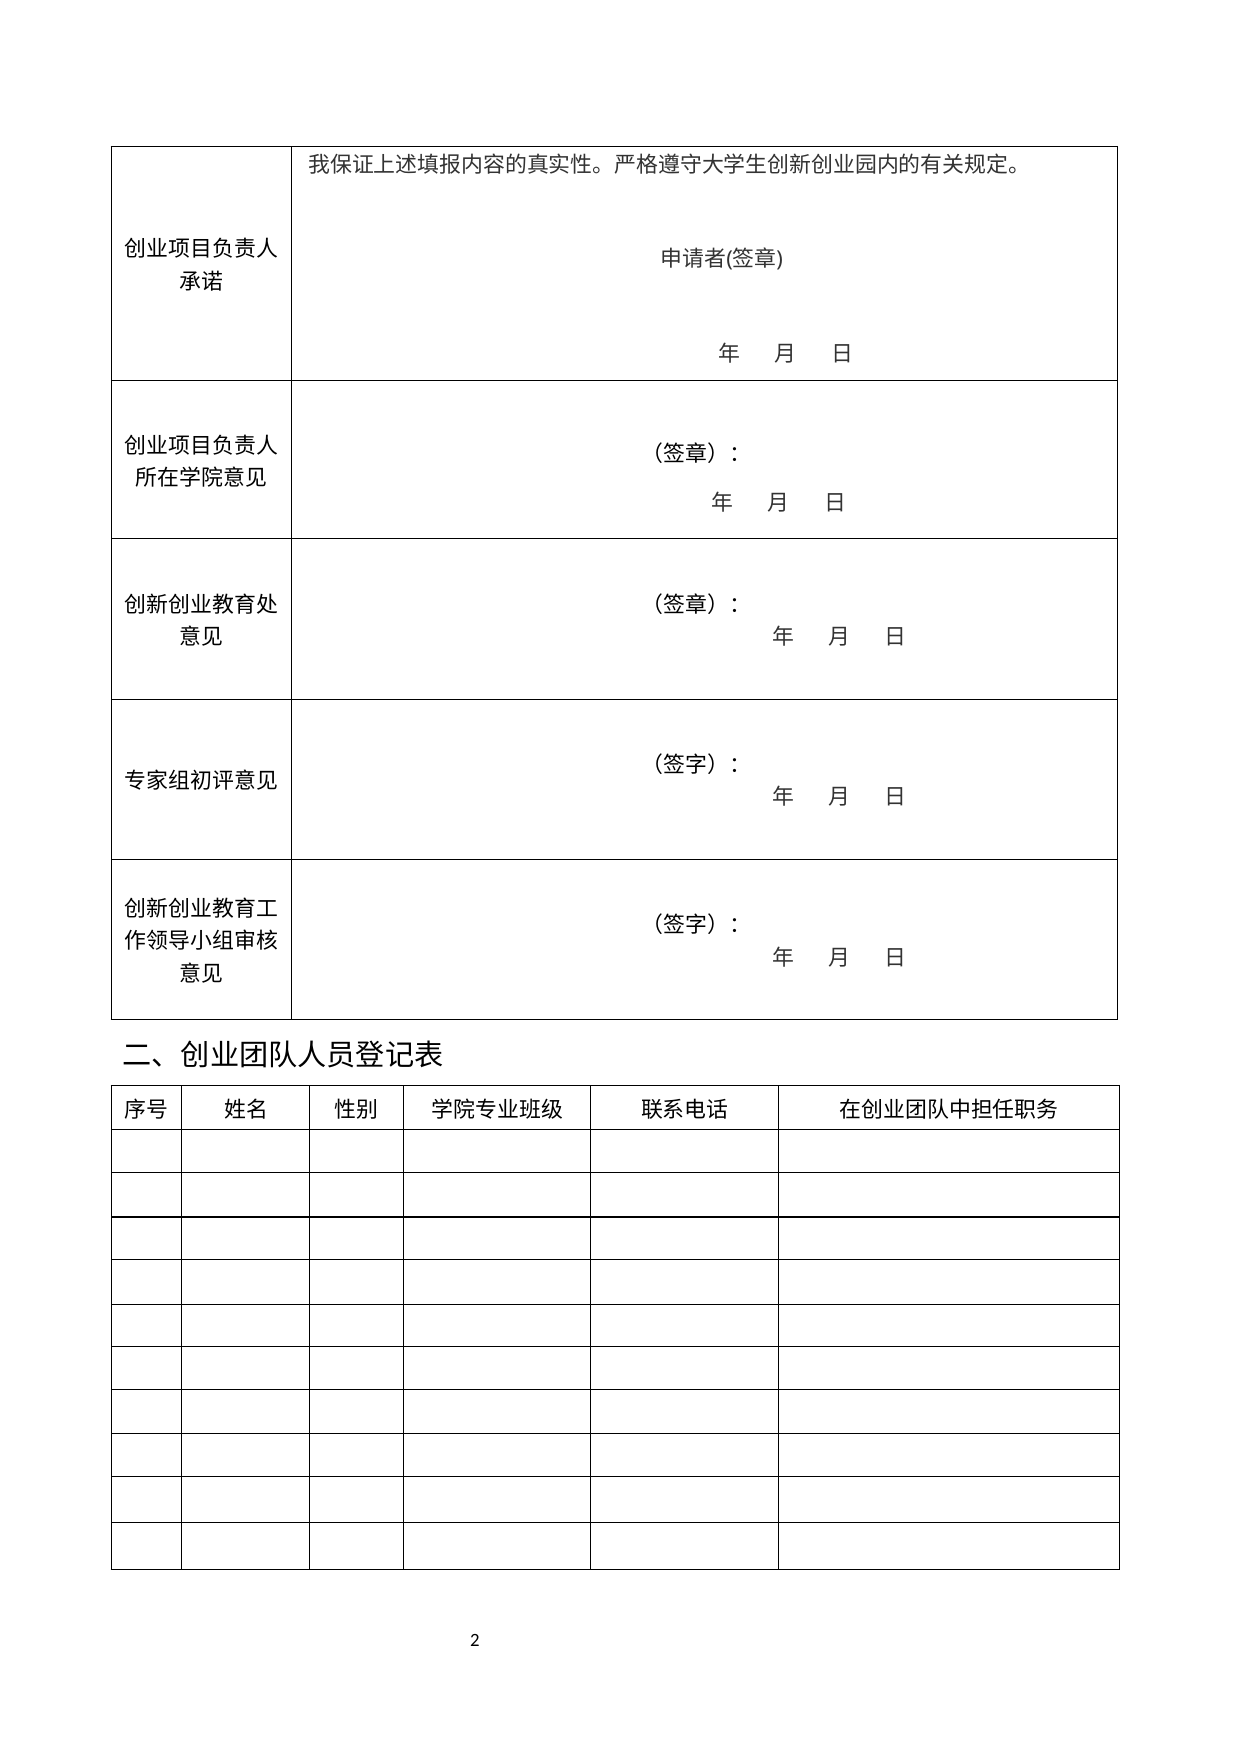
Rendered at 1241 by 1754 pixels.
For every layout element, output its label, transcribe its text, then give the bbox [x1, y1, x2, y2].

table_cell [310, 1173, 403, 1216]
table_cell （签章）： 年 月 日 [292, 381, 1117, 538]
table_cell [112, 1390, 181, 1433]
table_cell [310, 1305, 403, 1346]
table_cell [112, 1173, 181, 1216]
table_cell 专家组初评意见 [112, 700, 291, 858]
table_cell [310, 1434, 403, 1476]
table_cell [182, 1173, 309, 1216]
table_cell [182, 1130, 309, 1172]
table_cell [182, 1523, 309, 1569]
table_cell [591, 1218, 778, 1259]
table_cell [779, 1305, 1119, 1346]
table_cell （签字）： 年 月 日 [292, 860, 1117, 1019]
table_cell [591, 1130, 778, 1172]
table_cell [310, 1347, 403, 1388]
table_header 性别 [310, 1086, 403, 1129]
table_cell （签字）： 年 月 日 [292, 700, 1117, 858]
table_cell [779, 1347, 1119, 1388]
table_cell [310, 1260, 403, 1303]
table_header 在创业团队中担任职务 [779, 1086, 1119, 1129]
table_cell [591, 1347, 778, 1388]
table_header 姓名 [182, 1086, 309, 1129]
table_cell [112, 1523, 181, 1569]
table_cell 创新创业教育处意见 [112, 539, 291, 698]
table_cell [112, 1477, 181, 1522]
table_cell [779, 1434, 1119, 1476]
table_cell 创业项目负责人所在学院意见 [112, 381, 291, 538]
text 二、创业团队人员登记表 [122, 1020, 1118, 1085]
table_cell [779, 1260, 1119, 1303]
table_cell [310, 1390, 403, 1433]
table_cell [404, 1477, 590, 1522]
table_cell [404, 1130, 590, 1172]
table_cell [779, 1173, 1119, 1216]
table_cell [779, 1390, 1119, 1433]
table_header 序号 [112, 1086, 181, 1129]
table_cell [404, 1218, 590, 1259]
table_cell [779, 1477, 1119, 1522]
table_cell [591, 1477, 778, 1522]
table_cell [112, 1218, 181, 1259]
table_cell [591, 1260, 778, 1303]
table_cell （签章）： 年 月 日 [292, 539, 1117, 698]
table_cell [112, 1130, 181, 1172]
table_cell [310, 1523, 403, 1569]
table_cell [404, 1523, 590, 1569]
table_header 联系电话 [591, 1086, 778, 1129]
table_cell 我保证上述填报内容的真实性。严格遵守大学生创新创业园内的有关规定。 申请者(签章) 年 月 日 [292, 147, 1117, 380]
table_cell [591, 1434, 778, 1476]
table_cell [182, 1477, 309, 1522]
table_cell [404, 1173, 590, 1216]
table_cell [591, 1390, 778, 1433]
table_cell [404, 1260, 590, 1303]
table_cell [779, 1218, 1119, 1259]
table_cell [779, 1130, 1119, 1172]
table_cell [112, 1434, 181, 1476]
table_cell [779, 1523, 1119, 1569]
table_cell [310, 1218, 403, 1259]
table_cell [182, 1218, 309, 1259]
table_cell [404, 1347, 590, 1388]
table_cell [182, 1260, 309, 1303]
table_cell 创业项目负责人承诺 [112, 147, 291, 380]
table_cell [591, 1173, 778, 1216]
table_cell 创新创业教育工作领导小组审核意见 [112, 860, 291, 1019]
table_header 学院专业班级 [404, 1086, 590, 1129]
table_cell [591, 1305, 778, 1346]
table_cell [112, 1347, 181, 1388]
table_cell [591, 1523, 778, 1569]
table_cell [182, 1434, 309, 1476]
table_cell [182, 1390, 309, 1433]
table_cell [310, 1477, 403, 1522]
table_cell [404, 1434, 590, 1476]
table_cell [182, 1305, 309, 1346]
table_cell [310, 1130, 403, 1172]
table_cell [404, 1390, 590, 1433]
table_cell [112, 1305, 181, 1346]
table_cell [112, 1260, 181, 1303]
table_cell [404, 1305, 590, 1346]
table_cell [182, 1347, 309, 1388]
